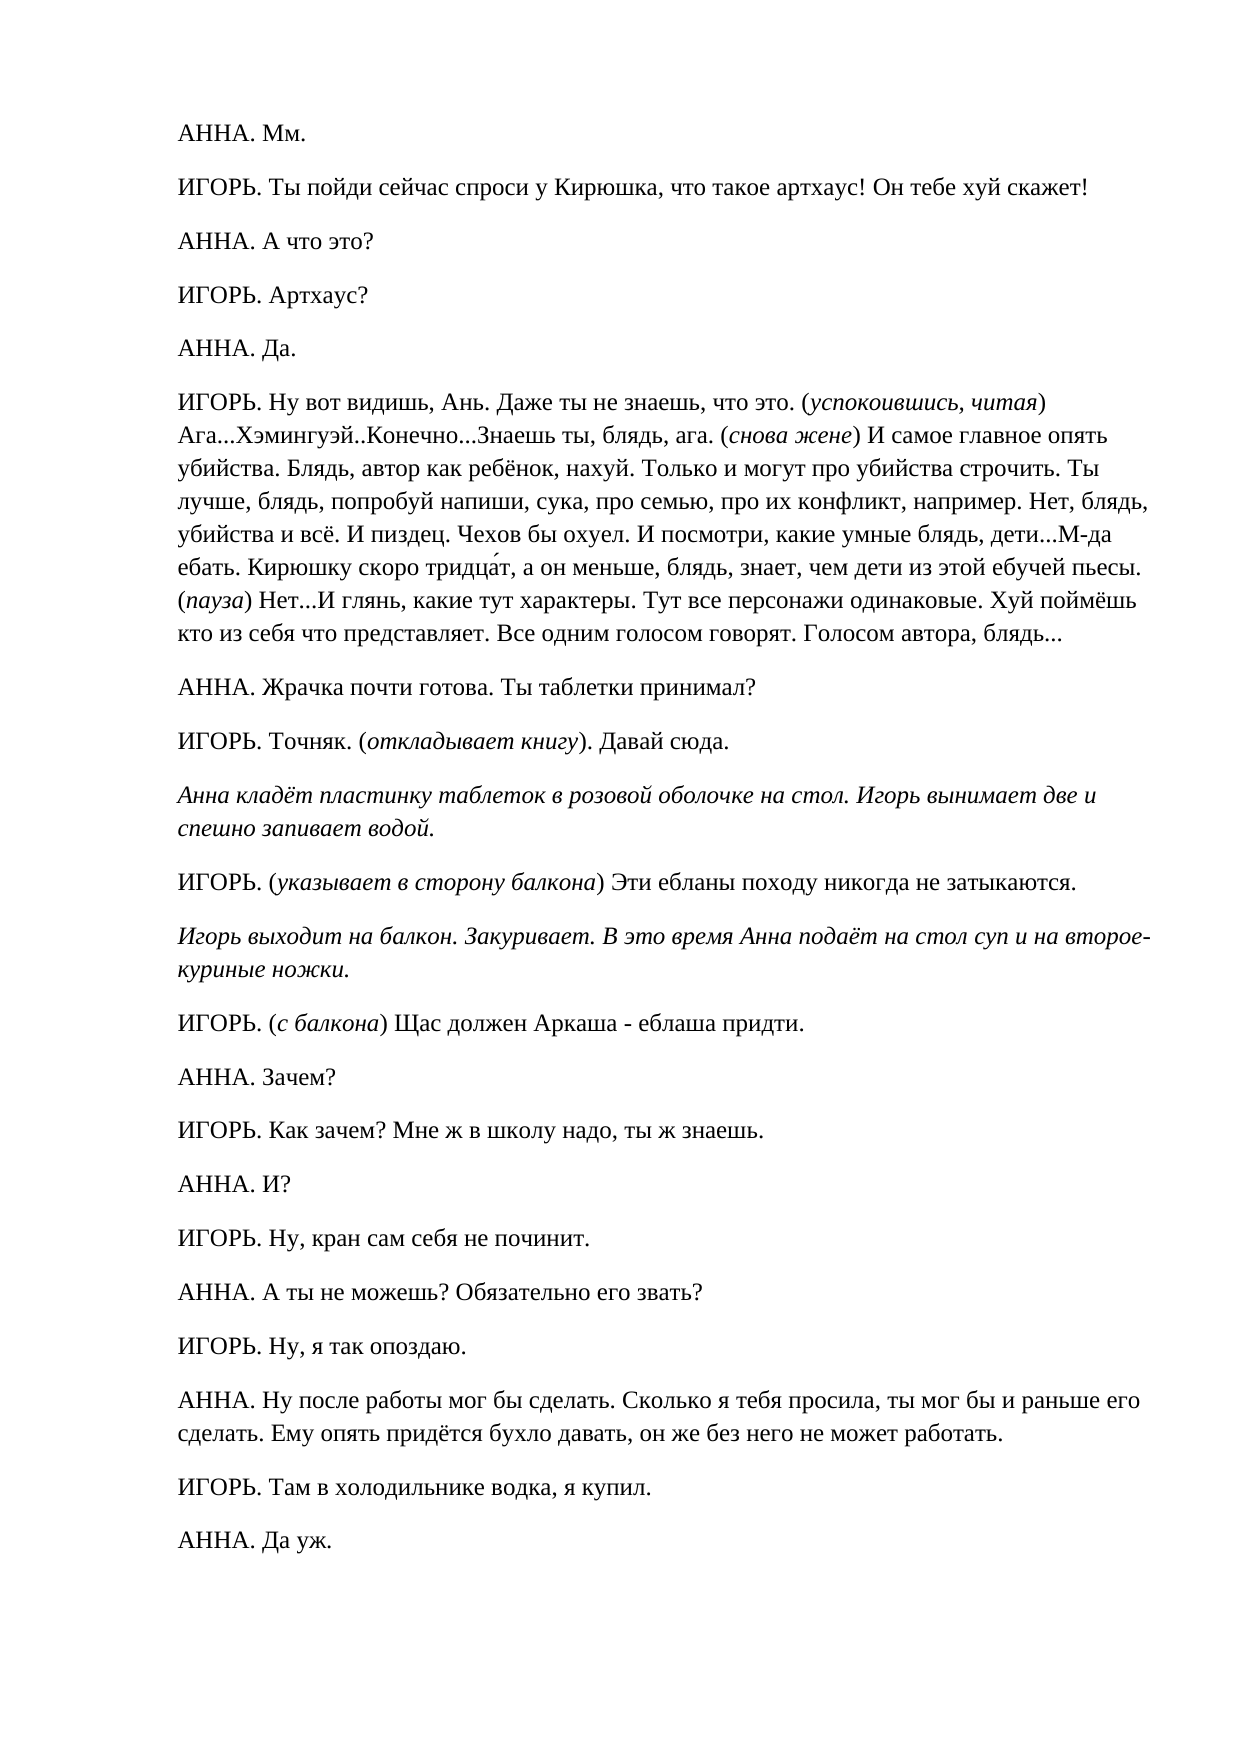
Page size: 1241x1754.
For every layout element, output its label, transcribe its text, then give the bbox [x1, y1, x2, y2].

text АННА. Ну после работы мог бы сделать. Сколько я тебя просила, ты мог бы и раньше его сделать. Ему опять придётся бухло давать, он же без него не может работать. [177, 1385, 1152, 1446]
text Анна кладёт пластинку таблеток в розовой оболочке на стол. Игорь вынимает две и спешно запивает водой. [177, 780, 1152, 842]
text ИГОРЬ. Ну, я так опоздаю. [177, 1331, 1152, 1359]
text АННА. И? [177, 1169, 1152, 1198]
text ИГОРЬ. Точняк. (откладывает книгу). Давай сюда. [177, 726, 1152, 755]
text АННА. А ты не можешь? Обязательно его звать? [177, 1277, 1152, 1306]
text ИГОРЬ. Как зачем? Мне ж в школу надо, ты ж знаешь. [177, 1115, 1152, 1144]
text АННА. Зачем? [177, 1062, 1152, 1090]
text ИГОРЬ. Ты пойди сейчас спроси у Кирюшка, что такое артхаус! Он тебе хуй скажет! [177, 172, 1152, 201]
text Игорь выходит на балкон. Закуривает. В это время Анна подаёт на стол суп и на второе- куриные ножки. [177, 921, 1152, 983]
text ИГОРЬ. (с балкона) Щас должен Аркаша - еблаша придти. [177, 1008, 1152, 1036]
text АННА. Да уж. [177, 1525, 1152, 1554]
text АННА. А что это? [177, 226, 1152, 254]
text ИГОРЬ. (указывает в сторону балкона) Эти ебланы походу никогда не затыкаются. [177, 867, 1152, 896]
text ИГОРЬ. Артхаус? [177, 280, 1152, 308]
text ИГОРЬ. Ну, кран сам себя не починит. [177, 1223, 1152, 1252]
text АННА. Да. [177, 333, 1152, 362]
text АННА. Мм. [177, 118, 1152, 147]
text АННА. Жрачка почти готова. Ты таблетки принимал? [177, 672, 1152, 701]
text ИГОРЬ. Ну вот видишь, Ань. Даже ты не знаешь, что это. (успокоившись, читая) Ага...Хэмингуэй..Конечно...Знаешь ты, блядь, ага. (снова жене) И самое главное опять убийства. Блядь, автор как ребёнок, нахуй. Только и могут про убийства строчить. Ты лучше, блядь, попробуй напиши, сука, про семью, про их конфликт, например. Нет, блядь, убийства и всё. И пиздец. Чехов бы охуел. И посмотри, какие умные блядь, дети...М-да ебать. Кирюшку скоро тридца́т, а он меньше, блядь, знает, чем дети из этой ебучей пьесы. (пауза) Нет...И глянь, какие тут характеры. Тут все персонажи одинаковые. Хуй поймёшь кто из себя что представляет. Все одним голосом говорят. Голосом автора, блядь... [177, 387, 1152, 647]
text ИГОРЬ. Там в холодильнике водка, я купил. [177, 1472, 1152, 1500]
